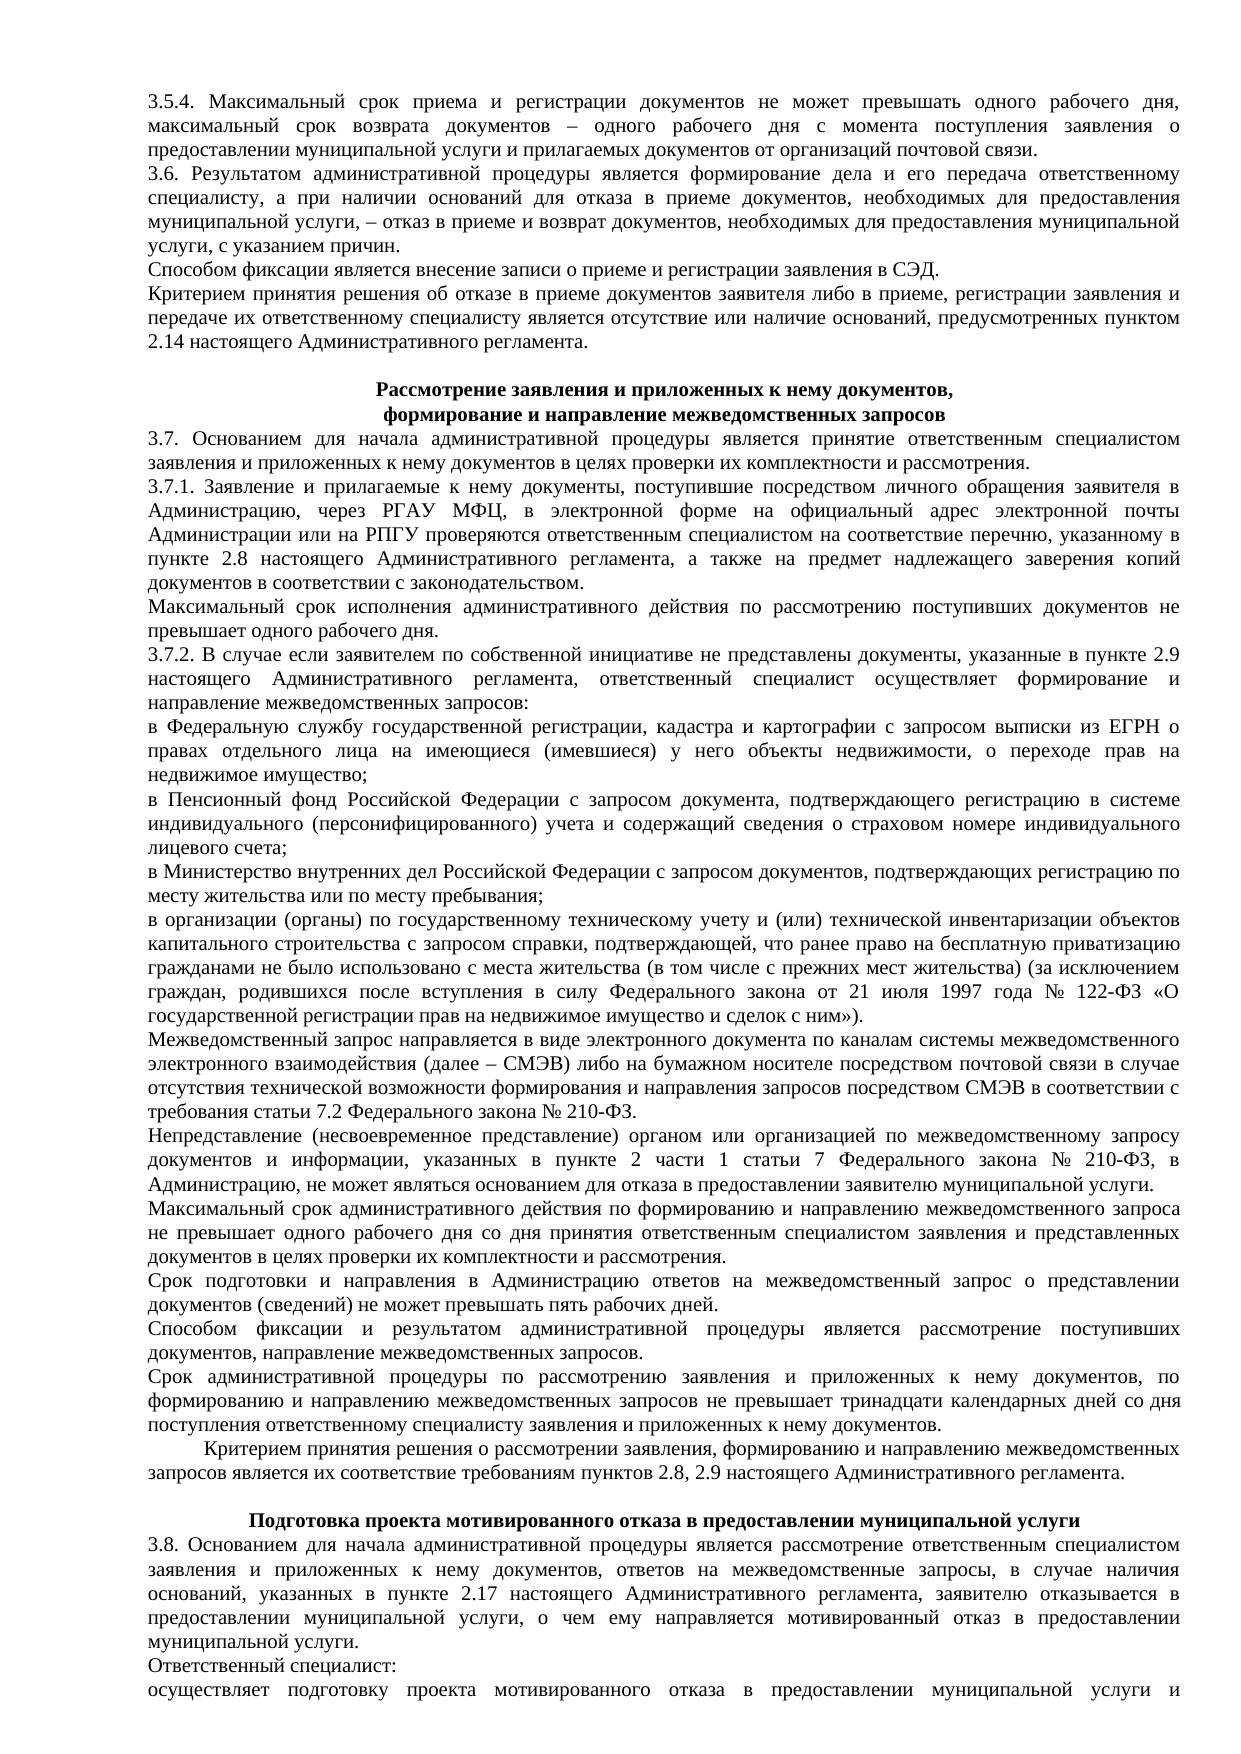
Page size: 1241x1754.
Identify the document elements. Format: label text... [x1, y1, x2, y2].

text в Министерство внутренних дел Российской Федерации с запросом документов, подтверждающих регистрацию по месту жительства или по месту пребывания; [148, 859, 1181, 907]
text в Пенсионный фонд Российской Федерации с запросом документа, подтверждающего регистрацию в системе индивидуального (персонифицированного) учета и содержащий сведения о страховом номере индивидуального лицевого счета; [148, 786, 1181, 859]
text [148, 1677, 1181, 1701]
text 3.7.1. Заявление и прилагаемые к нему документы, поступившие посредством личного обращения заявителя в Администрацию, через РГАУ МФЦ, в электронной форме на официальный адрес электронной почты Администрации или на РПГУ проверяются ответственным специалистом на соответствие перечню, указанному в пункте 2.8 настоящего Административного регламента, а также на предмет надлежащего заверения копий документов в соответствии с законодательством. [148, 474, 1181, 594]
text Способом фиксации и результатом административной процедуры является рассмотрение поступивших документов, направление межведомственных запросов. [148, 1316, 1181, 1364]
text 3.7. Основанием для начала административной процедуры является принятие ответственным специалистом заявления и приложенных к нему документов в целях проверки их комплектности и рассмотрения. [148, 426, 1181, 474]
text Подготовка проекта мотивированного отказа в предоставлении муниципальной услуги [148, 1508, 1181, 1532]
text 3.7.2. В случае если заявителем по собственной инициативе не представлены документы, указанные в пункте 2.9 настоящего Административного регламента, ответственный специалист осуществляет формирование и направление межведомственных запросов: [148, 642, 1181, 714]
text в организации (органы) по государственному техническому учету и (или) технической инвентаризации объектов капитального строительства с запросом справки, подтверждающей, что ранее право на бесплатную приватизацию гражданами не было использовано с места жительства (в том числе с прежних мест жительства) (за исключением граждан, родившихся после вступления в силу Федерального закона от 21 июля 1997 года № 122-ФЗ «О государственной регистрации прав на недвижимое имущество и сделок с ним»). [148, 907, 1181, 1027]
text Критерием принятия решения о рассмотрении заявления, формированию и направлению межведомственных запросов является их соответствие требованиям пунктов 2.8, 2.9 настоящего Административного регламента. [148, 1436, 1181, 1484]
text Срок подготовки и направления в Администрацию ответов на межведомственный запрос о представлении документов (сведений) не может превышать пять рабочих дней. [148, 1268, 1181, 1316]
text 3.8. Основанием для начала административной процедуры является рассмотрение ответственным специалистом заявления и приложенных к нему документов, ответов на межведомственные запросы, в случае наличия оснований, указанных в пункте 2.17 настоящего Административного регламента, заявителю отказывается в предоставлении муниципальной услуги, о чем ему направляется мотивированный отказ в предоставлении муниципальной услуги. [148, 1532, 1181, 1653]
text Срок административной процедуры по рассмотрению заявления и приложенных к нему документов, по формированию и направлению межведомственных запросов не превышает тринадцати календарных дней со дня поступления ответственному специалисту заявления и приложенных к нему документов. [148, 1364, 1181, 1436]
text Максимальный срок административного действия по формированию и направлению межведомственного запроса не превышает одного рабочего дня со дня принятия ответственным специалистом заявления и представленных документов в целях проверки их комплектности и рассмотрения. [148, 1196, 1181, 1268]
text Максимальный срок исполнения административного действия по рассмотрению поступивших документов не превышает одного рабочего дня. [148, 594, 1181, 642]
text в Федеральную службу государственной регистрации, кадастра и картографии с запросом выписки из ЕГРН о правах отдельного лица на имеющиеся (имевшиеся) у него объекты недвижимости, о переходе прав на недвижимое имущество; [148, 714, 1181, 786]
text 3.6. Результатом административной процедуры является формирование дела и его передача ответственному специалисту, а при наличии оснований для отказа в приеме документов, необходимых для предоставления муниципальной услуги, – отказ в приеме и возврат документов, необходимых для предоставления муниципальной услуги, с указанием причин. [148, 161, 1181, 257]
text Непредставление (несвоевременное представление) органом или организацией по межведомственному запросу документов и информации, указанных в пункте 2 части 1 статьи 7 Федерального закона № 210-ФЗ, в Администрацию, не может являться основанием для отказа в предоставлении заявителю муниципальной услуги. [148, 1123, 1181, 1196]
text Критерием принятия решения об отказе в приеме документов заявителя либо в приеме, регистрации заявления и передаче их ответственному специалисту является отсутствие или наличие оснований, предусмотренных пунктом 2.14 настоящего Административного регламента. [148, 281, 1181, 353]
text Межведомственный запрос направляется в виде электронного документа по каналам системы межведомственного электронного взаимодействия (далее – СМЭВ) либо на бумажном носителе посредством почтовой связи в случае отсутствия технической возможности формирования и направления запросов посредством СМЭВ в соответствии с требования статьи 7.2 Федерального закона № 210-ФЗ. [148, 1027, 1181, 1123]
text Рассмотрение заявления и приложенных к нему документов, [148, 377, 1181, 401]
text 3.5.4. Максимальный срок приема и регистрации документов не может превышать одного рабочего дня, максимальный срок возврата документов – одного рабочего дня с момента поступления заявления о предоставлении муниципальной услуги и прилагаемых документов от организаций почтовой связи. [148, 89, 1181, 161]
text формирование и направление межведомственных запросов [148, 401, 1181, 426]
text Ответственный специалист: [148, 1653, 1181, 1677]
text Способом фиксации является внесение записи о приеме и регистрации заявления в СЭД. [148, 257, 1181, 281]
